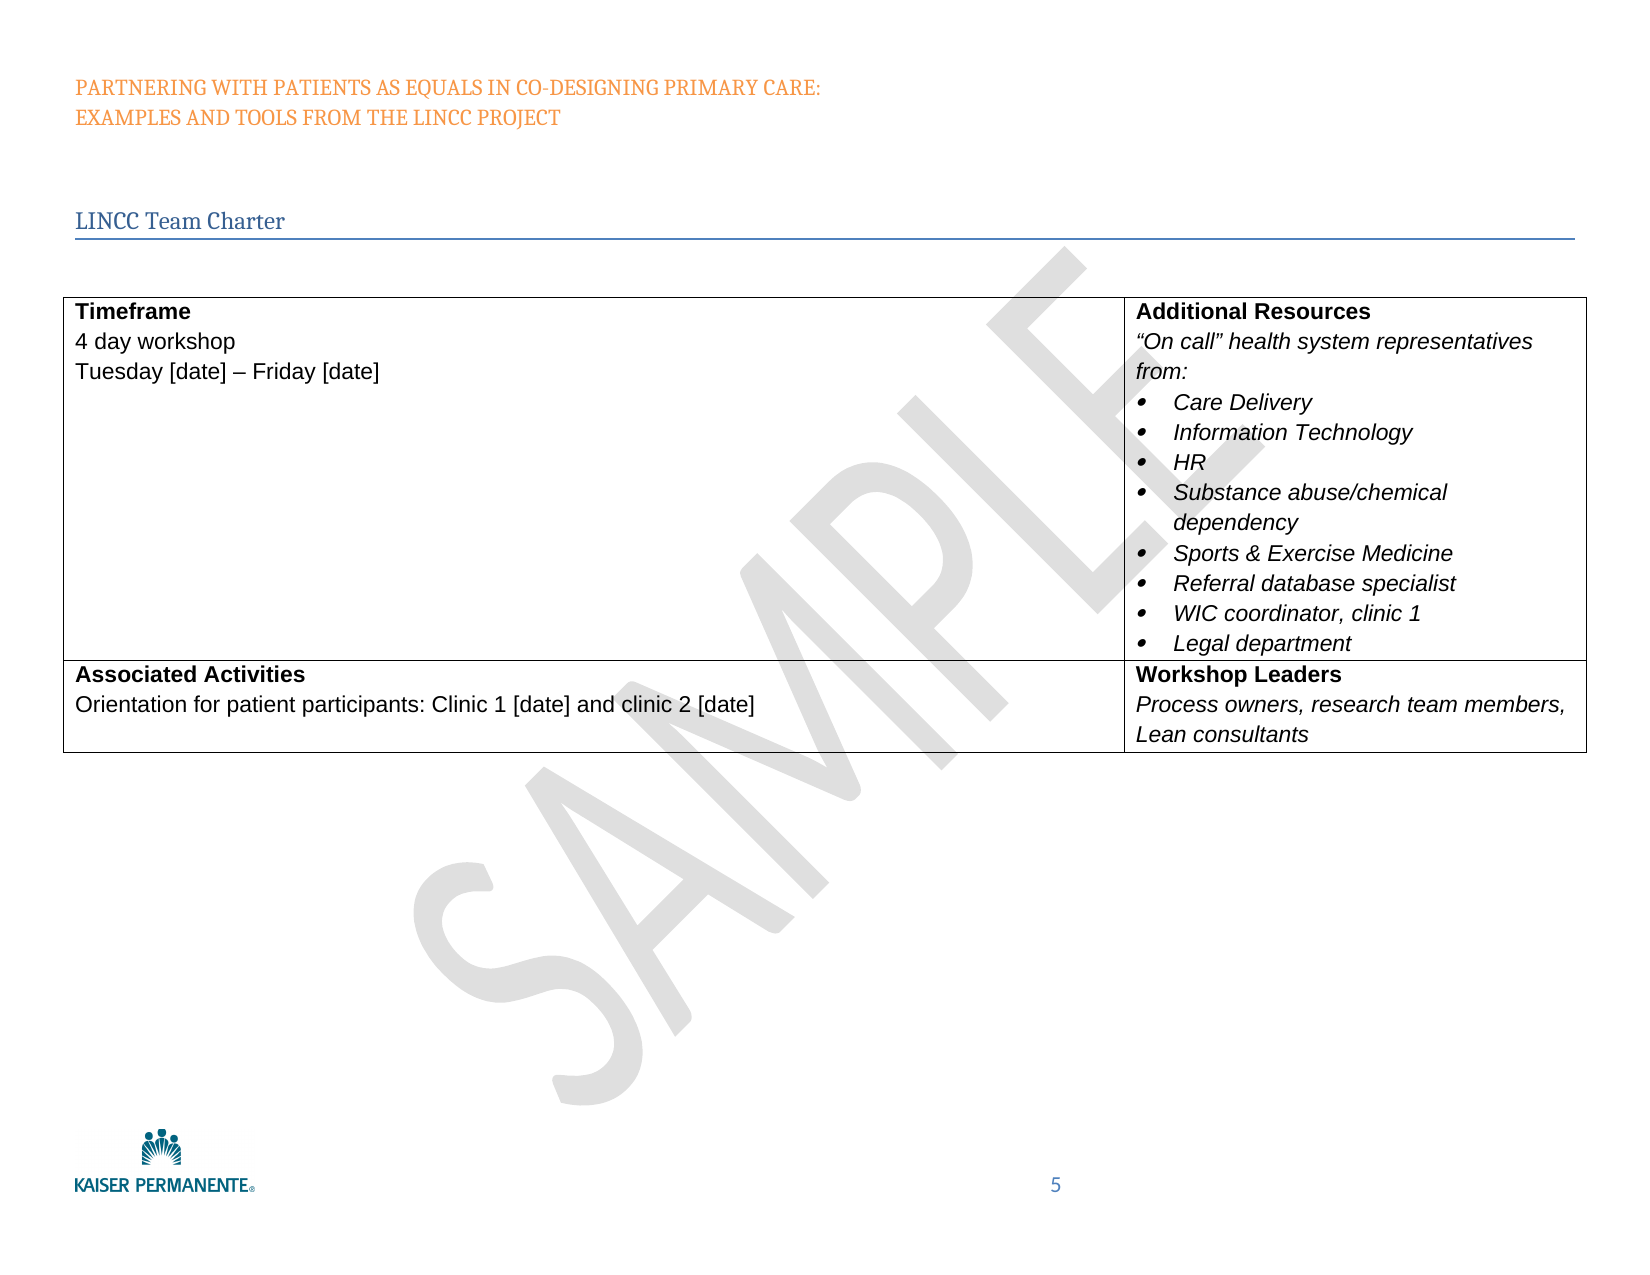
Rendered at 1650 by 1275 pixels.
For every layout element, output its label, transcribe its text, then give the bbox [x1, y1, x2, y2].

table_cell Associated Activities Orientation for patient participants: Clinic 1 [date] and clinic 2 [date] [64, 661, 1124, 752]
picture [235, 1181, 239, 1192]
table_cell Timeframe 4 day workshop Tuesday [date] – Friday [date] [64, 298, 1124, 660]
picture [86, 1184, 92, 1192]
picture [185, 1184, 191, 1192]
picture [75, 1129, 255, 1192]
table_cell Additional Resources “On call” health system representatives from: Care Delivery Information Technology HR Substance abuse/chemical dependency Sports & Exercise Medicine Referral database specialist WIC coordinator, clinic 1 Legal department [1125, 298, 1586, 660]
table_cell Workshop Leaders Process owners, research team members, Lean consultants [1125, 661, 1586, 752]
